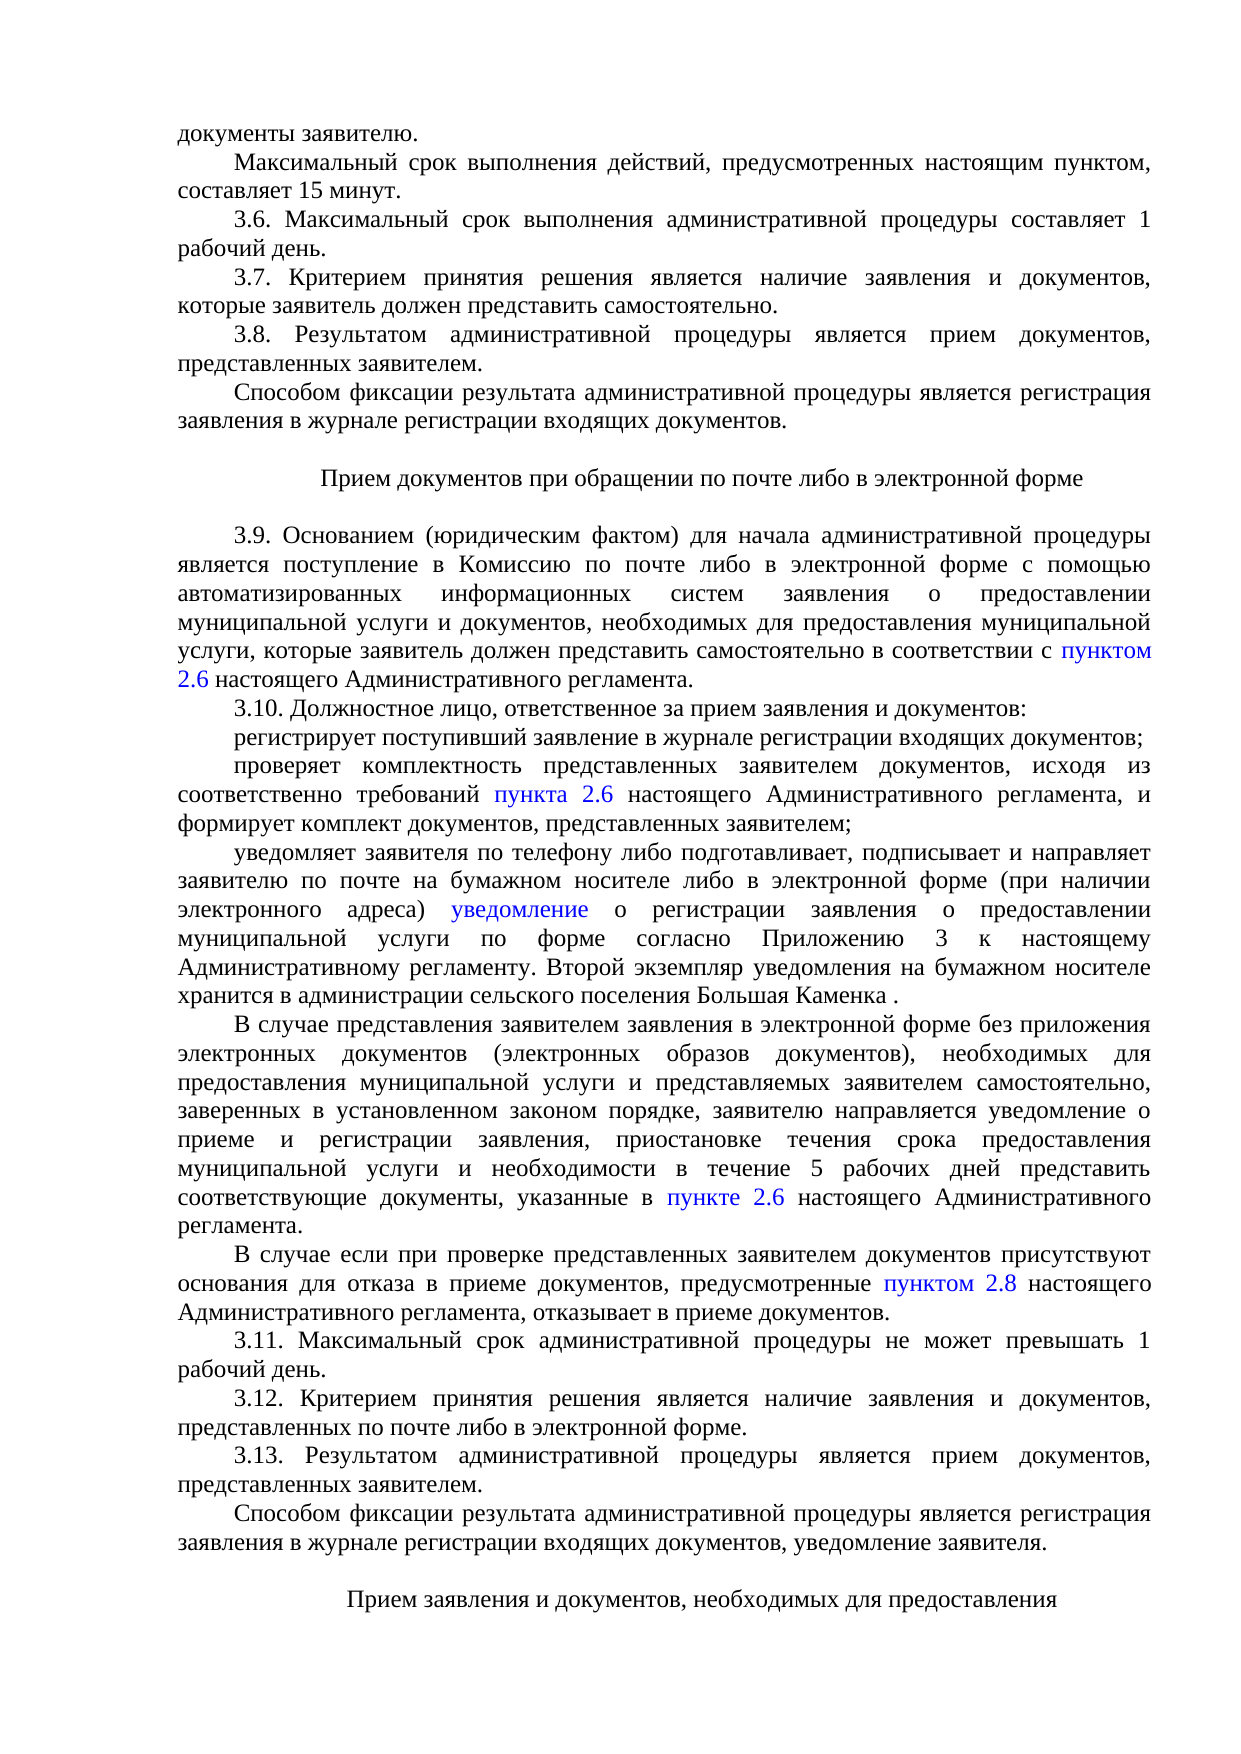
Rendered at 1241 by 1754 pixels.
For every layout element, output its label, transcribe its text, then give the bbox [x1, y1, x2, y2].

text проверяет комплектность представленных заявителем документов, исходя из соответственно требований пункта 2.6 настоящего Административного регламента, и формирует комплект документов, представленных заявителем; [177, 751, 1152, 837]
text 3.12. Критерием принятия решения является наличие заявления и документов, представленных по почте либо в электронной форме. [177, 1383, 1152, 1441]
text 3.13. Результатом административной процедуры является прием документов, представленных заявителем. [177, 1441, 1152, 1498]
text уведомляет заявителя по телефону либо подготавливает, подписывает и направляет заявителю по почте на бумажном носителе либо в электронной форме (при наличии электронного адреса) уведомление о регистрации заявления о предоставлении муниципальной услуги по форме согласно Приложению 3 к настоящему Административному регламенту. Второй экземпляр уведомления на бумажном носителе хранится в администрации сельского поселения Большая Каменка . [177, 837, 1152, 1009]
text В случае если при проверке представленных заявителем документов присутствуют основания для отказа в приеме документов, предусмотренные пунктом 2.8 настоящего Административного регламента, отказывает в приеме документов. [177, 1239, 1152, 1326]
text Способом фиксации результата административной процедуры является регистрация заявления в журнале регистрации входящих документов, уведомление заявителя. [177, 1498, 1152, 1556]
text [177, 118, 1152, 147]
text Способом фиксации результата административной процедуры является регистрация заявления в журнале регистрации входящих документов. [177, 377, 1152, 434]
text 3.7. Критерием принятия решения является наличие заявления и документов, которые заявитель должен представить самостоятельно. [177, 262, 1152, 319]
text 3.11. Максимальный срок административной процедуры не может превышать 1 рабочий день. [177, 1326, 1152, 1383]
text В случае представления заявителем заявления в электронной форме без приложения электронных документов (электронных образов документов), необходимых для предоставления муниципальной услуги и представляемых заявителем самостоятельно, заверенных в установленном законом порядке, заявителю направляется уведомление о приеме и регистрации заявления, приостановке течения срока предоставления муниципальной услуги и необходимости в течение 5 рабочих дней представить соответствующие документы, указанные в пункте 2.6 настоящего Административного регламента. [177, 1009, 1152, 1239]
text Максимальный срок выполнения действий, предусмотренных настоящим пунктом, составляет 15 минут. [177, 147, 1152, 204]
text регистрирует поступивший заявление в журнале регистрации входящих документов; [177, 722, 1152, 751]
text 3.10. Должностное лицо, ответственное за прием заявления и документов: [177, 693, 1152, 722]
text Прием документов при обращении по почте либо в электронной форме [177, 463, 1152, 492]
text Прием заявления и документов, необходимых для предоставления [177, 1584, 1152, 1613]
text 3.6. Максимальный срок выполнения административной процедуры составляет 1 рабочий день. [177, 204, 1152, 262]
text 3.8. Результатом административной процедуры является прием документов, представленных заявителем. [177, 319, 1152, 377]
text 3.9. Основанием (юридическим фактом) для начала административной процедуры является поступление в Комиссию по почте либо в электронной форме с помощью автоматизированных информационных систем заявления о предоставлении муниципальной услуги и документов, необходимых для предоставления муниципальной услуги, которые заявитель должен представить самостоятельно в соответствии с пунктом 2.6 настоящего Административного регламента. [177, 521, 1152, 693]
